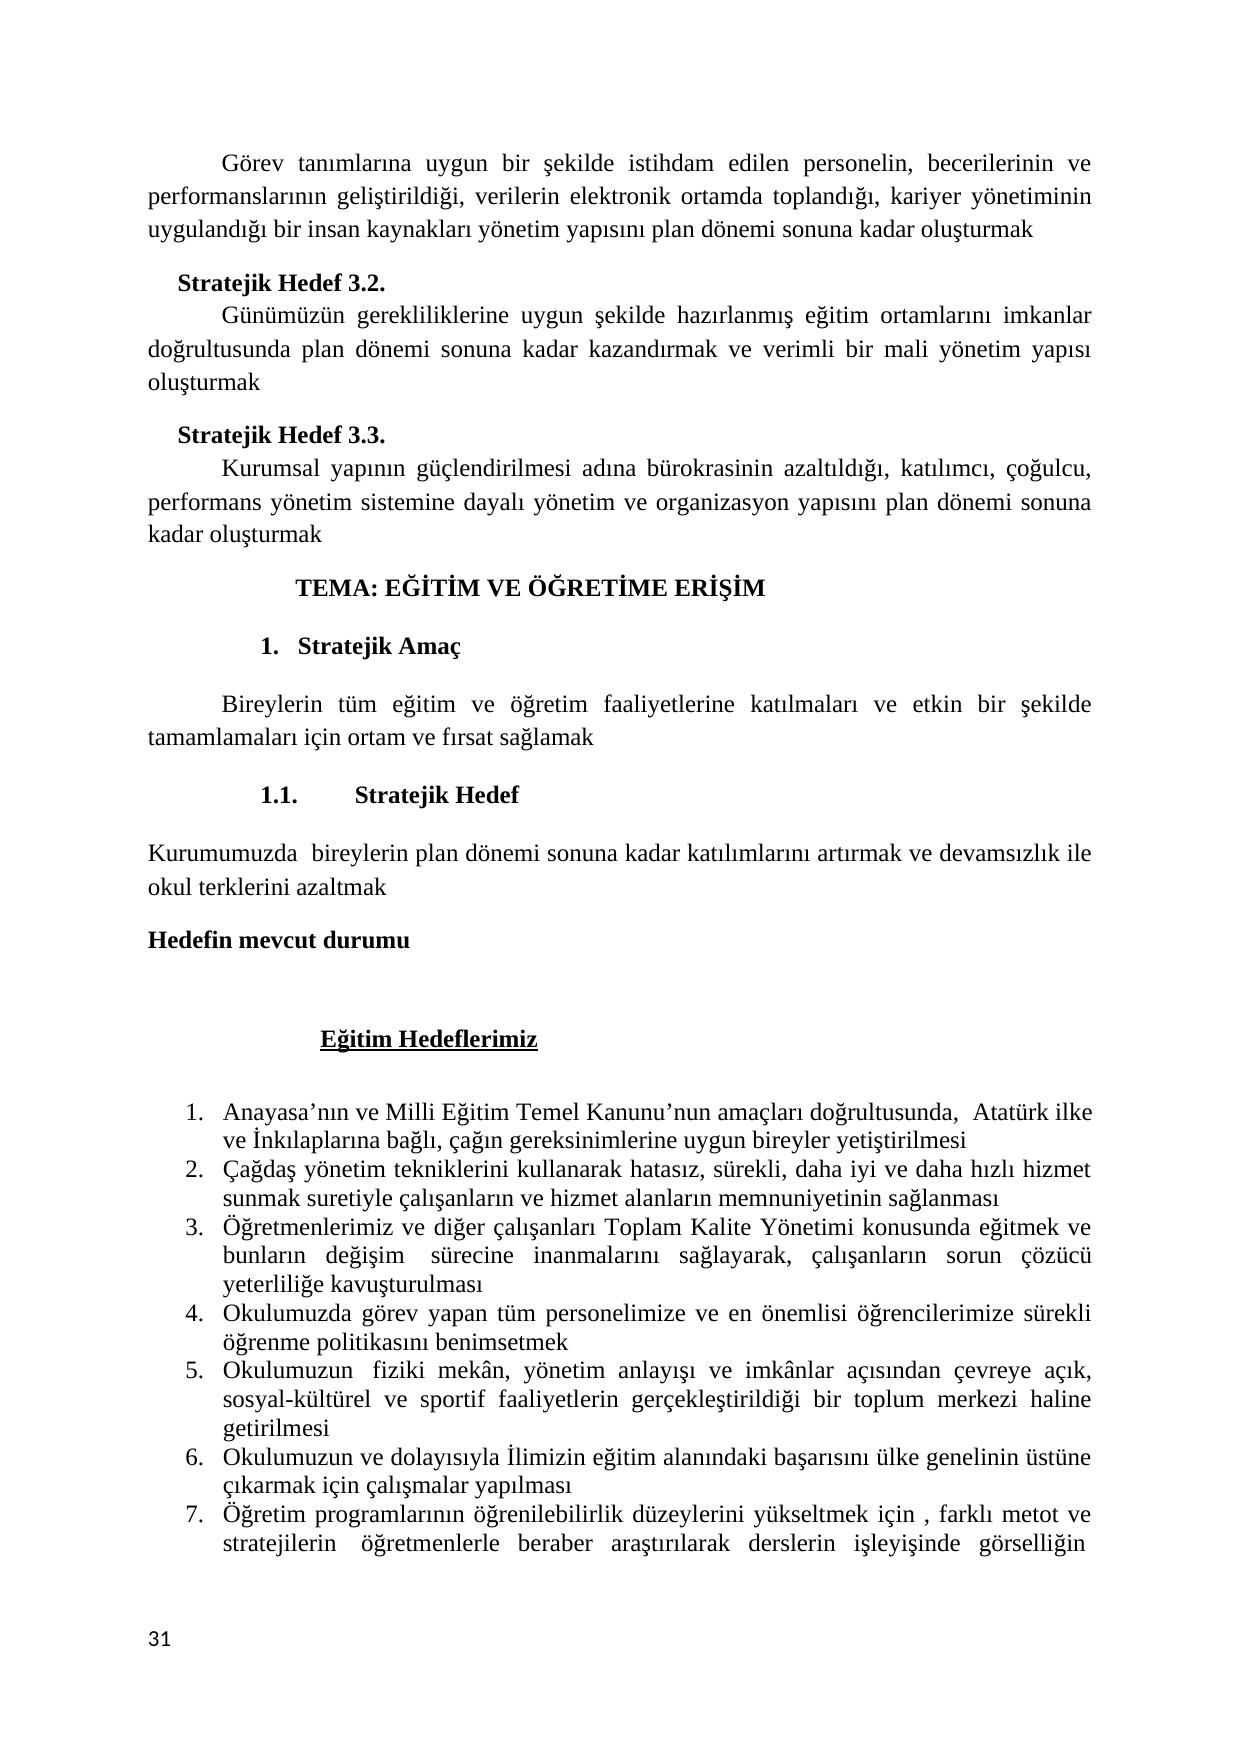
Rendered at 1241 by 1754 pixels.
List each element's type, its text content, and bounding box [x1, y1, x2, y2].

text Bireylerin tüm eğitim ve öğretim faaliyetlerine katılmaları ve etkin bir şekilde tamamlamaları için ortam ve fırsat sağlamak [148, 689, 1092, 751]
text Eğitim Hedeflerimiz [148, 1024, 1092, 1053]
list Öğretmenlerimiz ve diğer çalışanları Toplam Kalite Yönetimi konusunda eğitmek ve bunların değişim sürecine inanmalarını sağlayarak, çalışanların sorun çözücü yeterliliğe kavuşturulması [185, 1212, 1092, 1298]
text Hedefin mevcut durumu [148, 925, 1092, 954]
list Okulumuzun ve dolayısıyla İlimizin eğitim alanındaki başarısını ülke genelinin üstüne çıkarmak için çalışmalar yapılması [185, 1442, 1092, 1499]
subtitle Stratejik Hedef [260, 781, 1092, 809]
list Anayasa’nın ve Milli Eğitim Temel Kanunu’nun amaçları doğrultusunda, Atatürk ilke ve İnkılaplarına bağlı, çağın gereksinimlerine uygun bireyler yetiştirilmesi [185, 1097, 1092, 1154]
list Çağdaş yönetim tekniklerini kullanarak hatasız, sürekli, daha iyi ve daha hızlı hizmet sunmak suretiyle çalışanların ve hizmet alanların memnuniyetinin sağlanması [185, 1154, 1092, 1212]
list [185, 1499, 1092, 1557]
text Görev tanımlarına uygun bir şekilde istihdam edilen personelin, becerilerinin ve performanslarının geliştirildiği, verilerin elektronik ortamda toplandığı, kariyer yönetiminin uygulandığı bir insan kaynakları yönetim yapısını plan dönemi sonuna kadar oluşturmak [148, 148, 1092, 242]
list Okulumuzda görev yapan tüm personelimize ve en önemlisi öğrencilerimize sürekli öğrenme politikasını benimsetmek [185, 1298, 1092, 1356]
subtitle Stratejik Amaç [260, 631, 1092, 660]
text Stratejik Hedef 3.3. [177, 421, 1092, 449]
subtitle TEMA: EĞİTİM VE ÖĞRETİME ERİŞİM [236, 573, 1092, 602]
list Okulumuzun fiziki mekân, yönetim anlayışı ve imkânlar açısından çevreye açık, sosyal-kültürel ve sportif faaliyetlerin gerçekleştirildiği bir toplum merkezi haline getirilmesi [185, 1356, 1092, 1442]
text Günümüzün gerekliliklerine uygun şekilde hazırlanmış eğitim ortamlarını imkanlar doğrultusunda plan dönemi sonuna kadar kazandırmak ve verimli bir mali yönetim yapısı oluşturmak [148, 301, 1092, 395]
text Stratejik Hedef 3.2. [177, 268, 1092, 296]
text Kurumumuzda bireylerin plan dönemi sonuna kadar katılımlarını artırmak ve devamsızlık ile okul terklerini azaltmak [148, 838, 1092, 900]
text Kurumsal yapının güçlendirilmesi adına bürokrasinin azaltıldığı, katılımcı, çoğulcu, performans yönetim sistemine dayalı yönetim ve organizasyon yapısını plan dönemi sonuna kadar oluşturmak [148, 453, 1092, 548]
